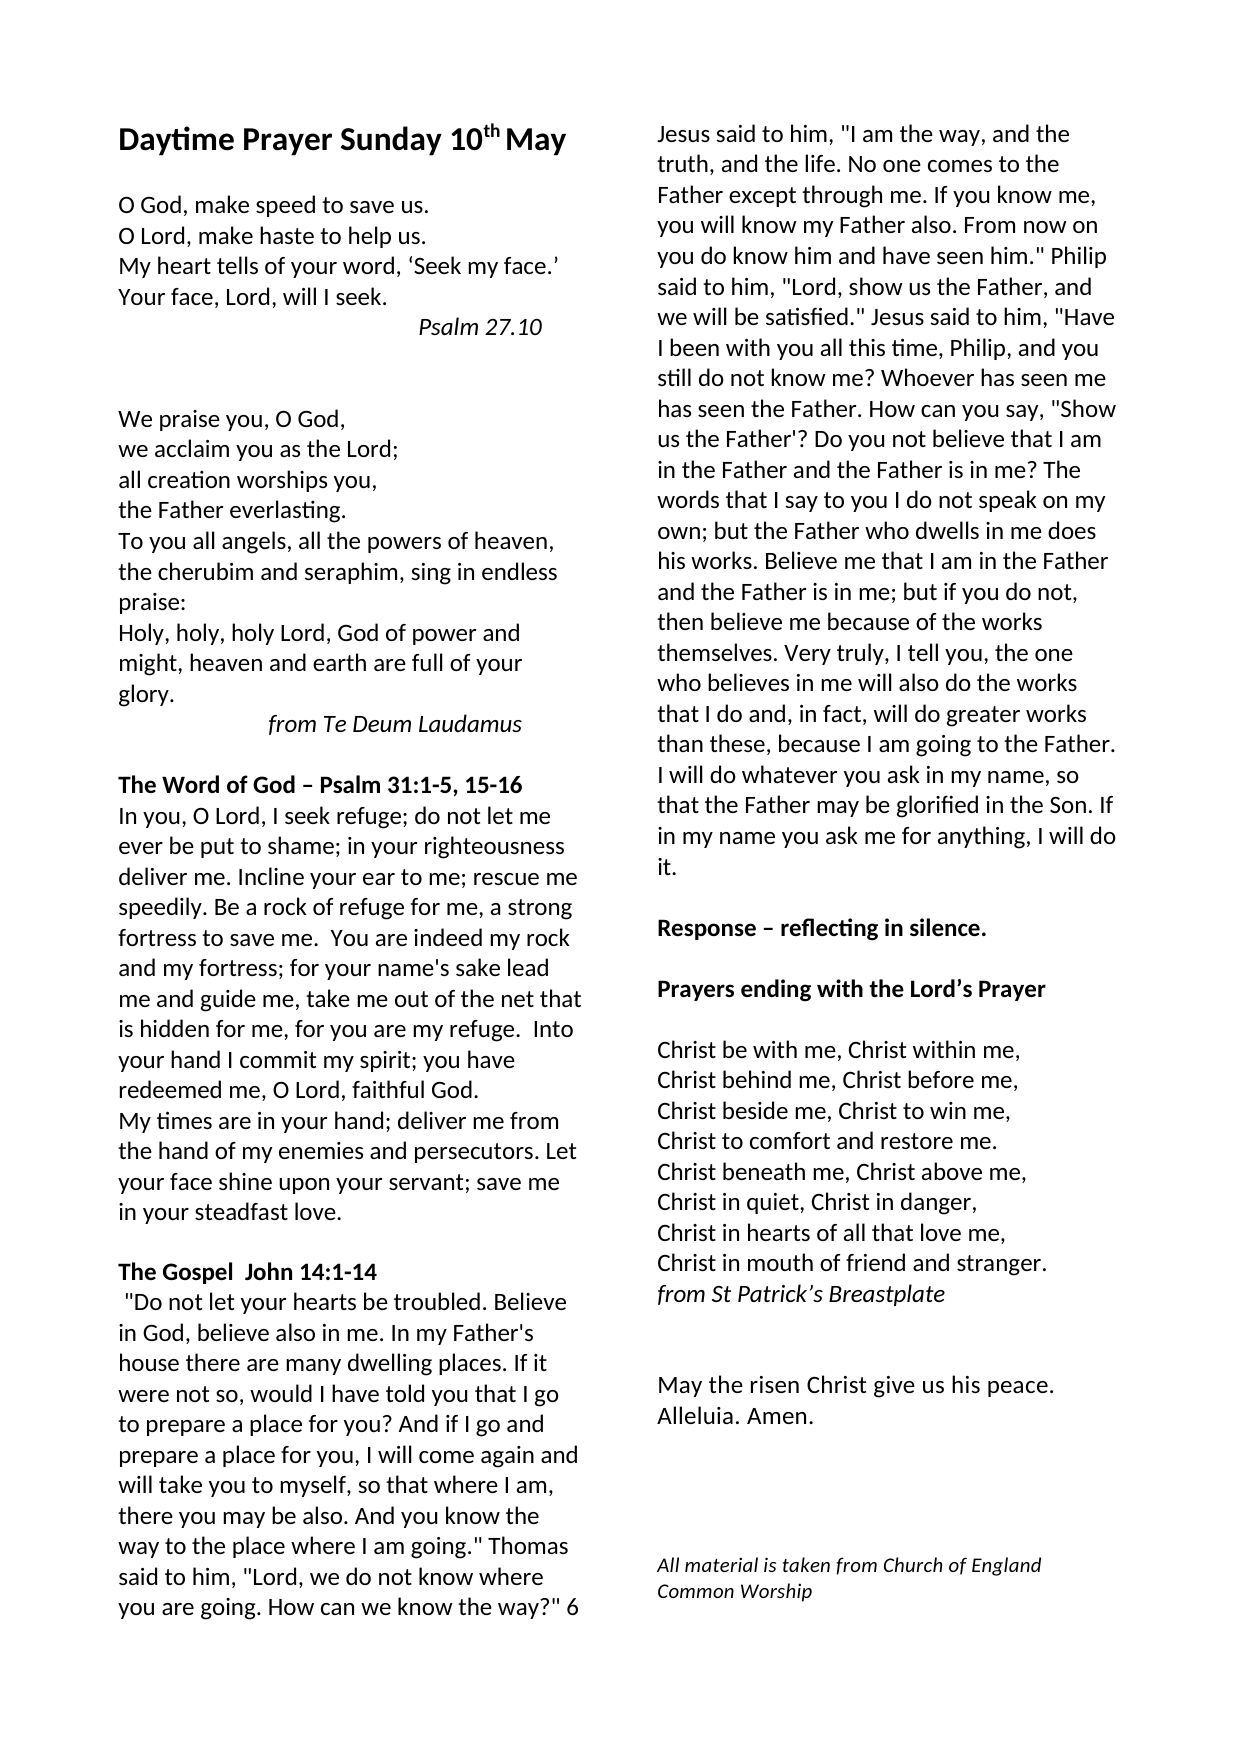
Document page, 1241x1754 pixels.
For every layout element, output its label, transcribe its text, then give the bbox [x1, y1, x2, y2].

text O God, make speed to save us. [118, 159, 583, 220]
text Psalm 27.10 [343, 311, 583, 342]
text The Gospel John 14:1-14 "Do not let your hearts be troubled. Believe in God, believe also in me. In my Father's house there are many dwelling places. If it were not so, would I have told you that I go to prepare a place for you? And if I go and prepare a place for you, I will come again and will take you to myself, so that where I am, there you may be also. And you know the way to the place where I am going." Thomas said to him, "Lord, we do not know where you are going. How can we know the way?" 6 Jesus said to him, "I am the way, and the truth, and the life. No one comes to the Father except through me. If you know me, you will know my Father also. From now on you do know him and have seen him." Philip said to him, "Lord, show us the Father, and we will be satisfied." Jesus said to him, "Have I been with you all this time, Philip, and you still do not know me? Whoever has seen me has seen the Father. How can you say, "Show us the Father'? Do you not believe that I am in the Father and the Father is in me? The words that I say to you I do not speak on my own; but the Father who dwells in me does his works. Believe me that I am in the Father and the Father is in me; but if you do not, then believe me because of the works themselves. Very truly, I tell you, the one who believes in me will also do the works that I do and, in fact, will do greater works than these, because I am going to the Father. I will do whatever you ask in my name, so that the Father may be glorified in the Son. If in my name you ask me for anything, I will do it. [657, 118, 1122, 881]
text Christ in mouth of friend and stranger. [657, 1247, 1122, 1278]
text Christ beside me, Christ to win me, [657, 1095, 1122, 1125]
text the cherubim and seraphim, sing in endless praise: Holy, holy, holy Lord, God of power and might, heaven and earth are full of your glory. [118, 556, 583, 708]
text To you all angels, all the powers of heaven, [118, 525, 583, 556]
text the Father everlasting. [118, 494, 583, 525]
text We praise you, O God, [118, 403, 583, 433]
text Response – reflecting in silence. [657, 912, 1122, 942]
text Christ behind me, Christ before me, [657, 1064, 1122, 1095]
text My heart tells of your word, ‘Seek my face.’ [118, 250, 583, 281]
text Daytime Prayer Sunday 10th May [118, 118, 583, 159]
text The Word of God – Psalm 31:1-5, 15-16 [118, 769, 583, 800]
text All material is taken from Church of England Common Worship [657, 1553, 1122, 1603]
text we acclaim you as the Lord; [118, 433, 583, 464]
text Your face, Lord, will I seek. [118, 281, 583, 311]
text May the risen Christ give us his peace. Alleluia. Amen. [657, 1369, 1122, 1431]
text all creation worships you, [118, 464, 583, 494]
text O Lord, make haste to help us. [118, 220, 583, 250]
text Christ to comfort and restore me. [657, 1125, 1122, 1156]
text Christ in quiet, Christ in danger, [657, 1186, 1122, 1217]
text Christ in hearts of all that love me, [657, 1217, 1122, 1247]
text from Te Deum Laudamus [193, 708, 583, 739]
text Christ beneath me, Christ above me, [657, 1156, 1122, 1186]
text In you, O Lord, I seek refuge; do not let me ever be put to shame; in your righteousness deliver me. Incline your ear to me; rescue me speedily. Be a rock of refuge for me, a strong fortress to save me. You are indeed my rock and my fortress; for your name's sake lead me and guide me, take me out of the net that is hidden for me, for you are my refuge. Into your hand I commit my spirit; you have redeemed me, O Lord, faithful God. My times are in your hand; deliver me from the hand of my enemies and persecutors. Let your face shine upon your servant; save me in your steadfast love. [118, 800, 583, 1256]
text Prayers ending with the Lord’s Prayer [657, 973, 1122, 1003]
text The Gospel John 14:1-14 "Do not let your hearts be troubled. Believe in God, believe also in me. In my Father's house there are many dwelling places. If it were not so, would I have told you that I go to prepare a place for you? And if I go and prepare a place for you, I will come again and will take you to myself, so that where I am, there you may be also. And you know the way to the place where I am going." Thomas said to him, "Lord, we do not know where you are going. How can we know the way?" 6 Jesus said to him, "I am the way, and the truth, and the life. No one comes to the Father except through me. If you know me, you will know my Father also. From now on you do know him and have seen him." Philip said to him, "Lord, show us the Father, and we will be satisfied." Jesus said to him, "Have I been with you all this time, Philip, and you still do not know me? Whoever has seen me has seen the Father. How can you say, "Show us the Father'? Do you not believe that I am in the Father and the Father is in me? The words that I say to you I do not speak on my own; but the Father who dwells in me does his works. Believe me that I am in the Father and the Father is in me; but if you do not, then believe me because of the works themselves. Very truly, I tell you, the one who believes in me will also do the works that I do and, in fact, will do greater works than these, because I am going to the Father. I will do whatever you ask in my name, so that the Father may be glorified in the Son. If in my name you ask me for anything, I will do it. [118, 1256, 583, 1622]
text from St Patrick’s Breastplate [657, 1278, 1122, 1308]
text Christ be with me, Christ within me, [657, 1034, 1122, 1064]
